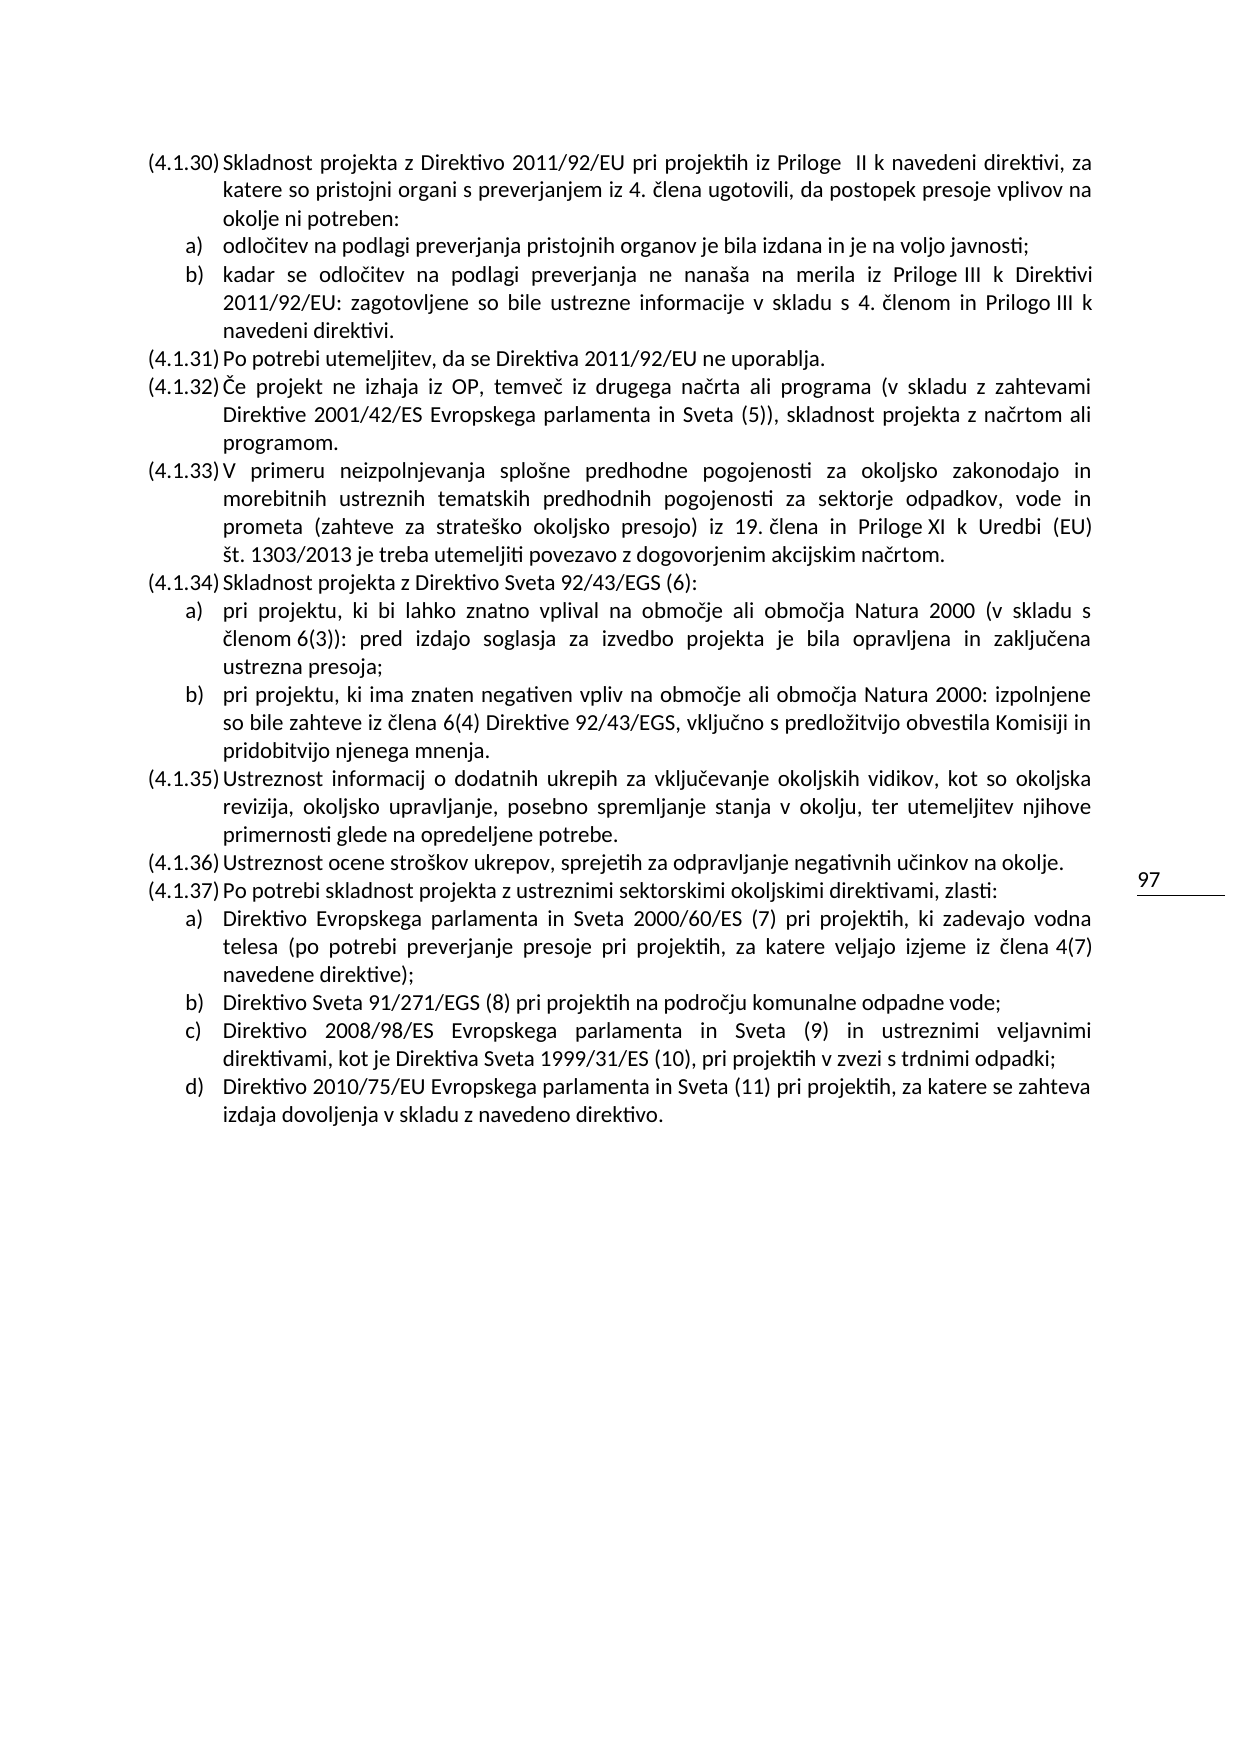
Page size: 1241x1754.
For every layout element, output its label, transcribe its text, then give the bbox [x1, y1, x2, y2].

list Direktivo Evropskega parlamenta in Sveta 2000/60/ES (7) pri projektih, ki zadevajo vodna telesa (po potrebi preverjanje presoje pri projektih, za katere veljajo izjeme iz člena 4(7) navedene direktive); [185, 904, 1093, 988]
list kadar se odločitev na podlagi preverjanja ne nanaša na merila iz Priloge III k Direktivi 2011/92/EU: zagotovljene so bile ustrezne informacije v skladu s 4. členom in Prilogo III k navedeni direktivi. [185, 260, 1093, 344]
list Ustreznost informacij o dodatnih ukrepih za vključevanje okoljskih vidikov, kot so okoljska revizija, okoljsko upravljanje, posebno spremljanje stanja v okolju, ter utemeljitev njihove primernosti glede na opredeljene potrebe. [148, 764, 1093, 848]
list V primeru neizpolnjevanja splošne predhodne pogojenosti za okoljsko zakonodajo in morebitnih ustreznih tematskih predhodnih pogojenosti za sektorje odpadkov, vode in prometa (zahteve za strateško okoljsko presojo) iz 19. člena in Priloge XI k Uredbi (EU) št. 1303/2013 je treba utemeljiti povezavo z dogovorjenim akcijskim načrtom. [148, 456, 1093, 568]
list Če projekt ne izhaja iz OP, temveč iz drugega načrta ali programa (v skladu z zahtevami Direktive 2001/42/ES Evropskega parlamenta in Sveta (5)), skladnost projekta z načrtom ali programom. [148, 372, 1093, 456]
list pri projektu, ki bi lahko znatno vplival na območje ali območja Natura 2000 (v skladu s členom 6(3)): pred izdajo soglasja za izvedbo projekta je bila opravljena in zaključena ustrezna presoja; [185, 596, 1093, 680]
list Ustreznost ocene stroškov ukrepov, sprejetih za odpravljanje negativnih učinkov na okolje. [148, 848, 1093, 876]
list pri projektu, ki ima znaten negativen vpliv na območje ali območja Natura 2000: izpolnjene so bile zahteve iz člena 6(4) Direktive 92/43/EGS, vključno s predložitvijo obvestila Komisiji in pridobitvijo njenega mnenja. [185, 680, 1093, 764]
list Po potrebi skladnost projekta z ustreznimi sektorskimi okoljskimi direktivami, zlasti: [148, 876, 1093, 904]
list Po potrebi utemeljitev, da se Direktiva 2011/92/EU ne uporablja. [148, 344, 1093, 372]
list Skladnost projekta z Direktivo Sveta 92/43/EGS (6): [148, 568, 1093, 596]
list Direktivo 2008/98/ES Evropskega parlamenta in Sveta (9) in ustreznimi veljavnimi direktivami, kot je Direktiva Sveta 1999/31/ES (10), pri projektih v zvezi s trdnimi odpadki; [185, 1016, 1093, 1072]
list odločitev na podlagi preverjanja pristojnih organov je bila izdana in je na voljo javnosti; [185, 232, 1093, 260]
list Direktivo Sveta 91/271/EGS (8) pri projektih na področju komunalne odpadne vode; [185, 988, 1093, 1016]
list Skladnost projekta z Direktivo 2011/92/EU pri projektih iz Priloge II k navedeni direktivi, za katere so pristojni organi s preverjanjem iz 4. člena ugotovili, da postopek presoje vplivov na okolje ni potreben: [148, 148, 1093, 232]
list Direktivo 2010/75/EU Evropskega parlamenta in Sveta (11) pri projektih, za katere se zahteva izdaja dovoljenja v skladu z navedeno direktivo. [185, 1072, 1093, 1128]
